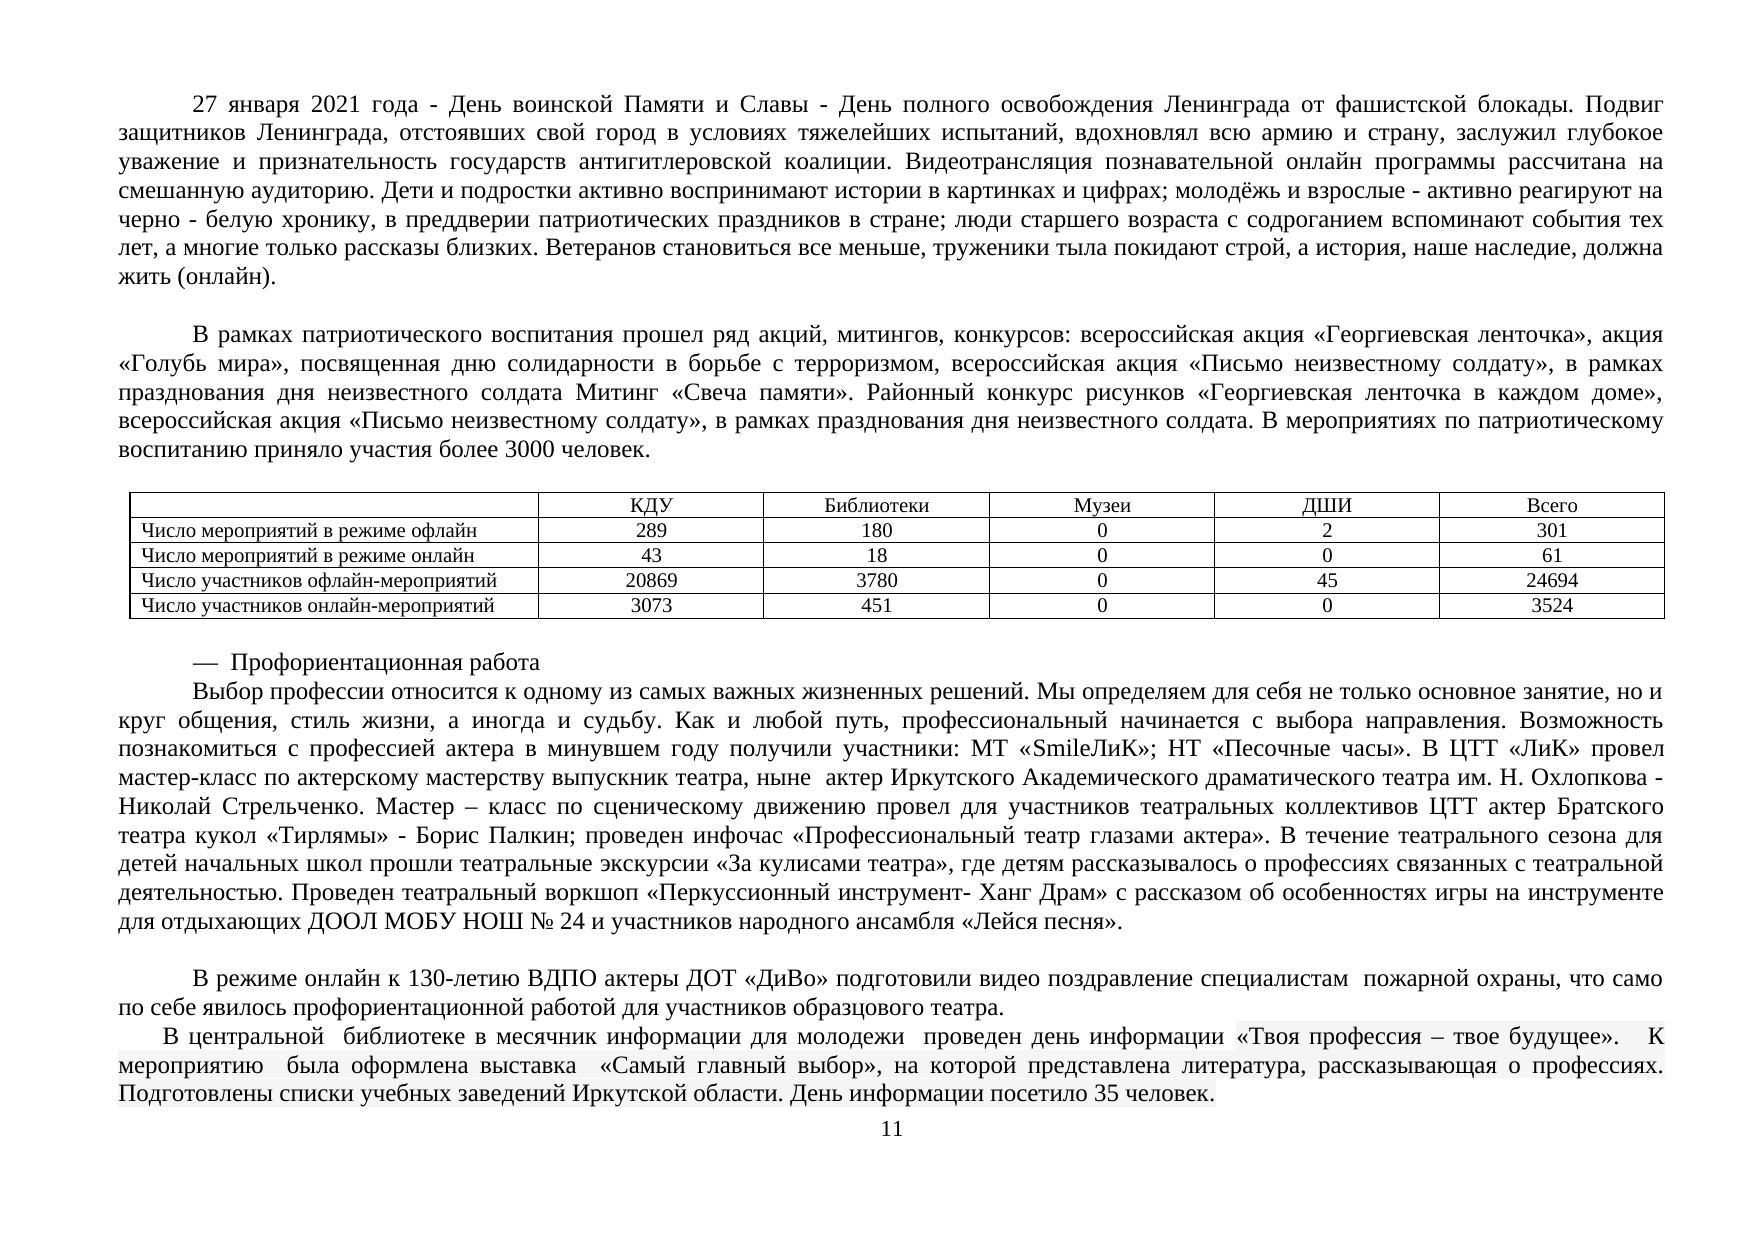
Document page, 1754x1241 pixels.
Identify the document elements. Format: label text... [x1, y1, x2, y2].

table_cell 20869 [539, 568, 763, 592]
table_cell 45 [1215, 568, 1439, 592]
table_cell Число участников онлайн-мероприятий [131, 594, 538, 617]
table_cell 61 [1440, 543, 1664, 567]
table_header ДШИ [1215, 493, 1439, 517]
table_cell 43 [539, 543, 763, 567]
table_cell 451 [764, 594, 989, 617]
table_cell Число участников офлайн-мероприятий [131, 568, 538, 592]
table_cell 2 [1215, 518, 1439, 542]
text В рамках патриотического воспитания прошел ряд акций, митингов, конкурсов: всероссийская акция «Георгиевская ленточка», акция «Голубь мира», посвященная дню солидарности в борьбе с терроризмом, всероссийская акция «Письмо неизвестному солдату», в рамках празднования дня неизвестного солдата Митинг «Свеча памяти». Районный конкурс рисунков «Георгиевская ленточка в каждом доме», всероссийская акция «Письмо неизвестному солдату», в рамках празднования дня неизвестного солдата. В мероприятиях по патриотическому воспитанию приняло участия более 3000 человек. [118, 319, 1665, 463]
text В режиме онлайн к 130-летию ВДПО актеры ДОТ «ДиВо» подготовили видео поздравление специалистам пожарной охраны, что само по себе явилось профориентационной работой для участников образцового театра. [118, 963, 1665, 1021]
text 27 января 2021 года - День воинской Памяти и Славы - День полного освобождения Ленинграда от фашистской блокады. Подвиг защитников Ленинграда, отстоявших свой город в условиях тяжелейших испытаний, вдохновлял всю армию и страну, заслужил глубокое уважение и признательность государств антигитлеровской коалиции. Видеотрансляция познавательной онлайн программы рассчитана на смешанную аудиторию. Дети и подростки активно воспринимают истории в картинках и цифрах; молодёжь и взрослые - активно реагируют на черно - белую хронику, в преддверии патриотических праздников в стране; люди старшего возраста с содроганием вспоминают события тех лет, а многие только рассказы близких. Ветеранов становиться все меньше, труженики тыла покидают строй, а история, наше наследие, должна жить (онлайн). [118, 89, 1665, 290]
table_header КДУ [539, 493, 763, 517]
table_cell 0 [990, 543, 1214, 567]
table_header [131, 493, 538, 517]
table_cell Число мероприятий в режиме офлайн [131, 518, 538, 542]
list В центральной библиотеке в месячник информации для молодежи проведен день информации «Твоя профессия – твое будущее». К мероприятию была оформлена выставка «Самый главный выбор», на которой представлена литература, рассказывающая о профессиях. Подготовлены списки учебных заведений Иркутской области. День информации посетило 35 человек. [118, 1021, 1236, 1050]
table_cell 0 [1215, 543, 1439, 567]
list Профориентационная работа [193, 647, 1665, 676]
table_cell 0 [1215, 594, 1439, 617]
table_cell 18 [764, 543, 989, 567]
table_cell 0 [990, 594, 1214, 617]
table_cell 0 [990, 568, 1214, 592]
table_cell 3073 [539, 594, 763, 617]
table_header Всего [1440, 493, 1664, 517]
table_cell 24694 [1440, 568, 1664, 592]
text Выбор профессии относится к одному из самых важных жизненных решений. Мы определяем для себя не только основное занятие, но и круг общения, стиль жизни, а иногда и судьбу. Как и любой путь, профессиональный начинается с выбора направления. Возможность познакомиться с профессией актера в минувшем году получили участники: МТ «SmileЛиК»; НТ «Песочные часы». В ЦТТ «ЛиК» провел мастер-класс по актерскому мастерству выпускник театра, ныне актер Иркутского Академического драматического театра им. Н. Охлопкова - Николай Стрельченко. Мастер – класс по сценическому движению провел для участников театральных коллективов ЦТТ актер Братского театра кукол «Тирлямы» - Борис Палкин; проведен инфочас «Профессиональный театр глазами актера». В течение театрального сезона для детей начальных школ прошли театральные экскурсии «За кулисами театра», где детям рассказывалось о профессиях связанных с театральной деятельностью. Проведен театральный воркшоп «Перкуссионный инструмент- Ханг Драм» с рассказом об особенностях игры на инструменте для отдыхающих ДООЛ МОБУ НОШ № 24 и участников народного ансамбля «Лейся песня». [118, 676, 1665, 935]
table_cell Число мероприятий в режиме онлайн [131, 543, 538, 567]
table_cell 3524 [1440, 594, 1664, 617]
table_cell 0 [990, 518, 1214, 542]
table_cell 3780 [764, 568, 989, 592]
table_cell 180 [764, 518, 989, 542]
table_cell 301 [1440, 518, 1664, 542]
table_cell 289 [539, 518, 763, 542]
list В центральной библиотеке в месячник информации для молодежи проведен день информации «Твоя профессия – твое будущее». К мероприятию была оформлена выставка «Самый главный выбор», на которой представлена литература, рассказывающая о профессиях. Подготовлены списки учебных заведений Иркутской области. День информации посетило 35 человек. [118, 1078, 1665, 1107]
table_header Библиотеки [764, 493, 989, 517]
table_header Музеи [990, 493, 1214, 517]
